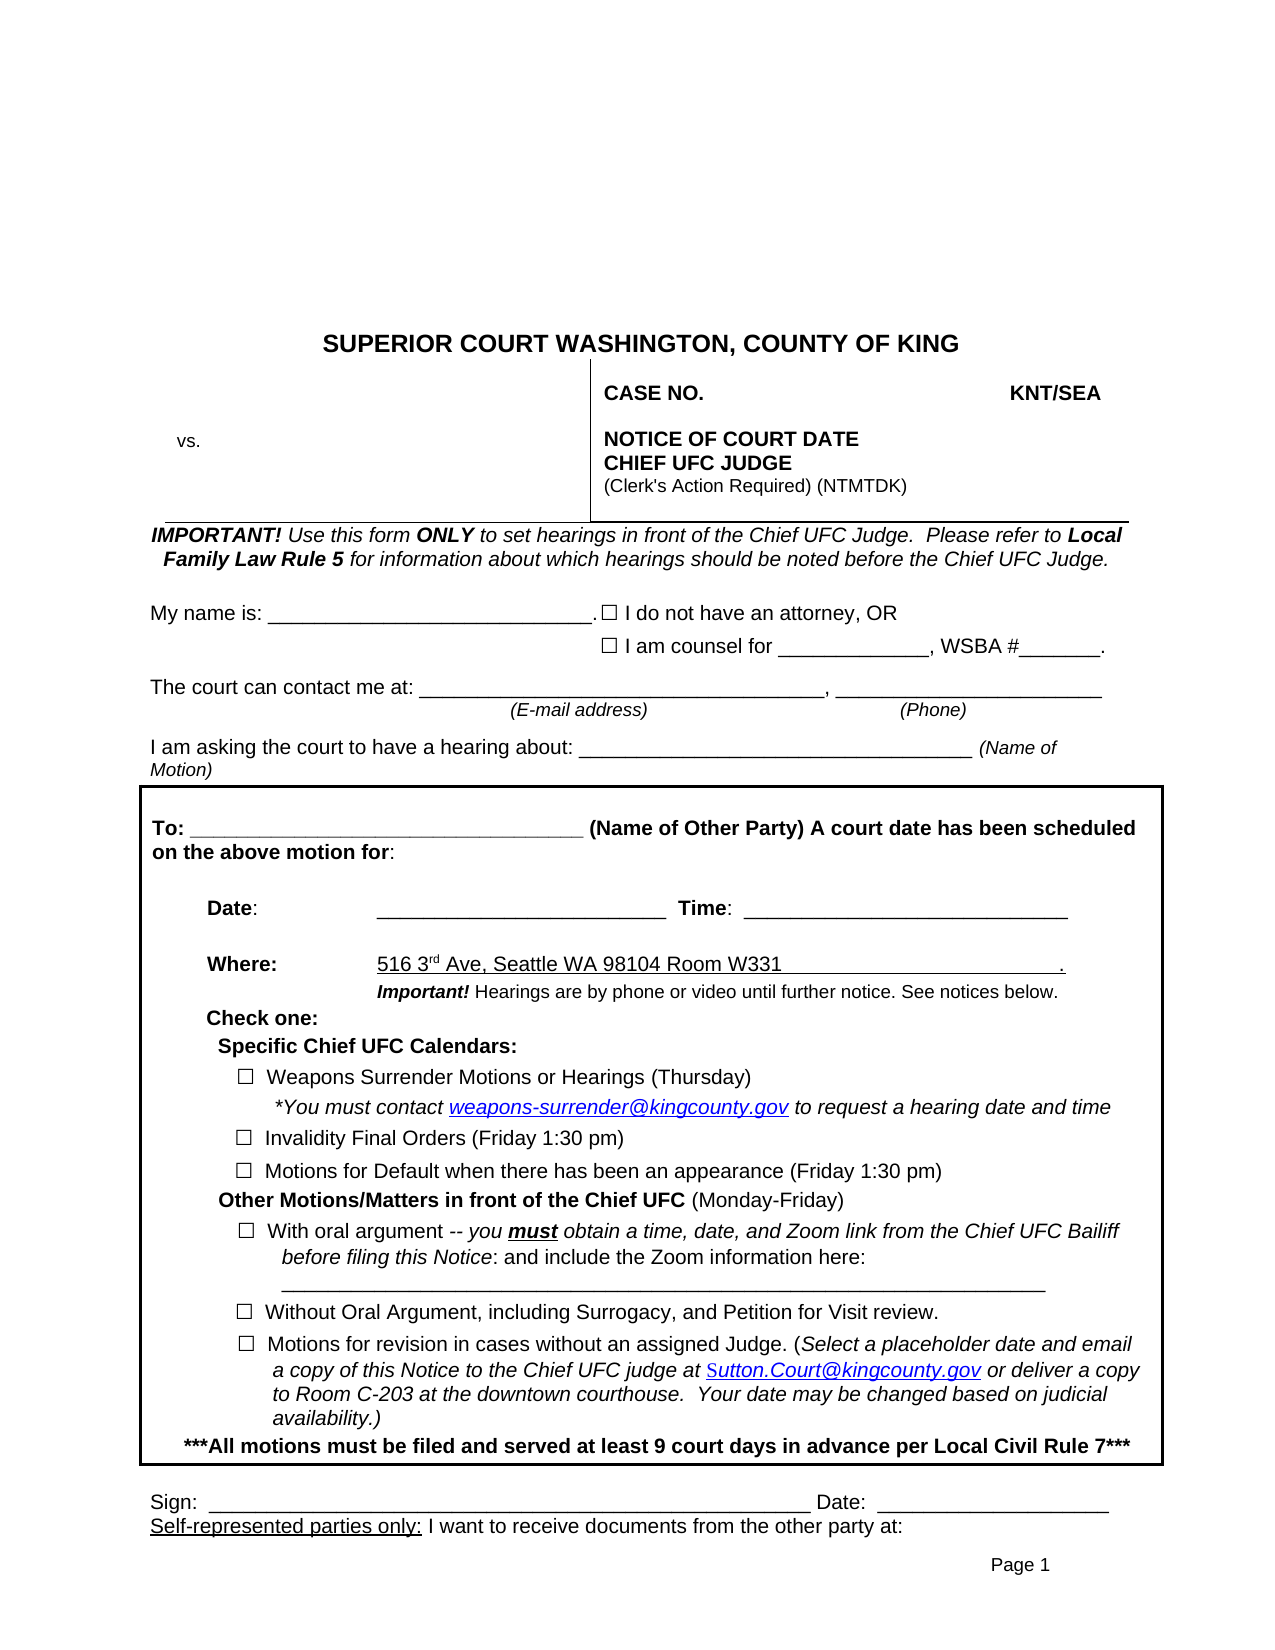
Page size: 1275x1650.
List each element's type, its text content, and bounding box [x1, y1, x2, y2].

text (E-mail address) (Phone) [150, 699, 1125, 721]
text Self-represented parties only: I want to receive documents from the other party at: [150, 1513, 1125, 1537]
text I am asking the court to have a hearing about: __________________________________ (Name of Motion) [150, 735, 1125, 780]
text I am counsel for _____________, WSBA #_______. [150, 631, 1125, 659]
text My name is: ____________________________. I do not have an attorney, OR [150, 598, 1125, 627]
text Sign: ____________________________________________________ Date: ____________________ [150, 1489, 1125, 1513]
table_header CASE NO. KNT/SEA NOTICE OF COURT DATE CHIEF UFC JUDGE (Clerk's Action Required) (NTMTDK) [591, 360, 1129, 521]
text SUPERIOR COURT WASHINGTON, COUNTY OF KING [150, 329, 1125, 358]
text The court can contact me at: ___________________________________, _______________________ [150, 675, 1125, 699]
table_header To: __________________________________ (Name of Other Party) A court date has been scheduled on the above motion for: Date: _________________________ Time: ____________________________ Where: 516 3rd Ave, Seattle WA 98104 Room W331 . Important! Hearings are by phone or video until further notice. See notices below. Check one: Specific Chief UFC Calendars: Weapons Surrender Motions or Hearings (Thursday) *You must contact weapons-surrender@kingcounty.gov to request a hearing date and time Invalidity Final Orders (Friday 1:30 pm) Motions for Default when there has been an appearance (Friday 1:30 pm) Other Motions/Matters in front of the Chief UFC (Monday-Friday) With oral argument -- you must obtain a time, date, and Zoom link from the Chief UFC Bailiff before filing this Notice: and include the Zoom information here: __________________________________________________________________ Without Oral Argument, including Surrogacy, and Petition for Visit review. Motions for revision in cases without an assigned Judge. (Select a placeholder date and email a copy of this Notice to the Chief UFC judge at Sutton.Court@kingcounty.gov or deliver a copy to Room C-203 at the downtown courthouse. Your date may be changed based on judicial availability.) ***All motions must be filed and served at least 9 court days in advance per Local Civil Rule 7*** [142, 788, 1161, 1462]
table_header vs. [165, 360, 590, 521]
text IMPORTANT! Use this form ONLY to set hearings in front of the Chief UFC Judge. Please refer to Local Family Law Rule 5 for information about which hearings should be noted before the Chief UFC Judge. [150, 523, 1125, 571]
